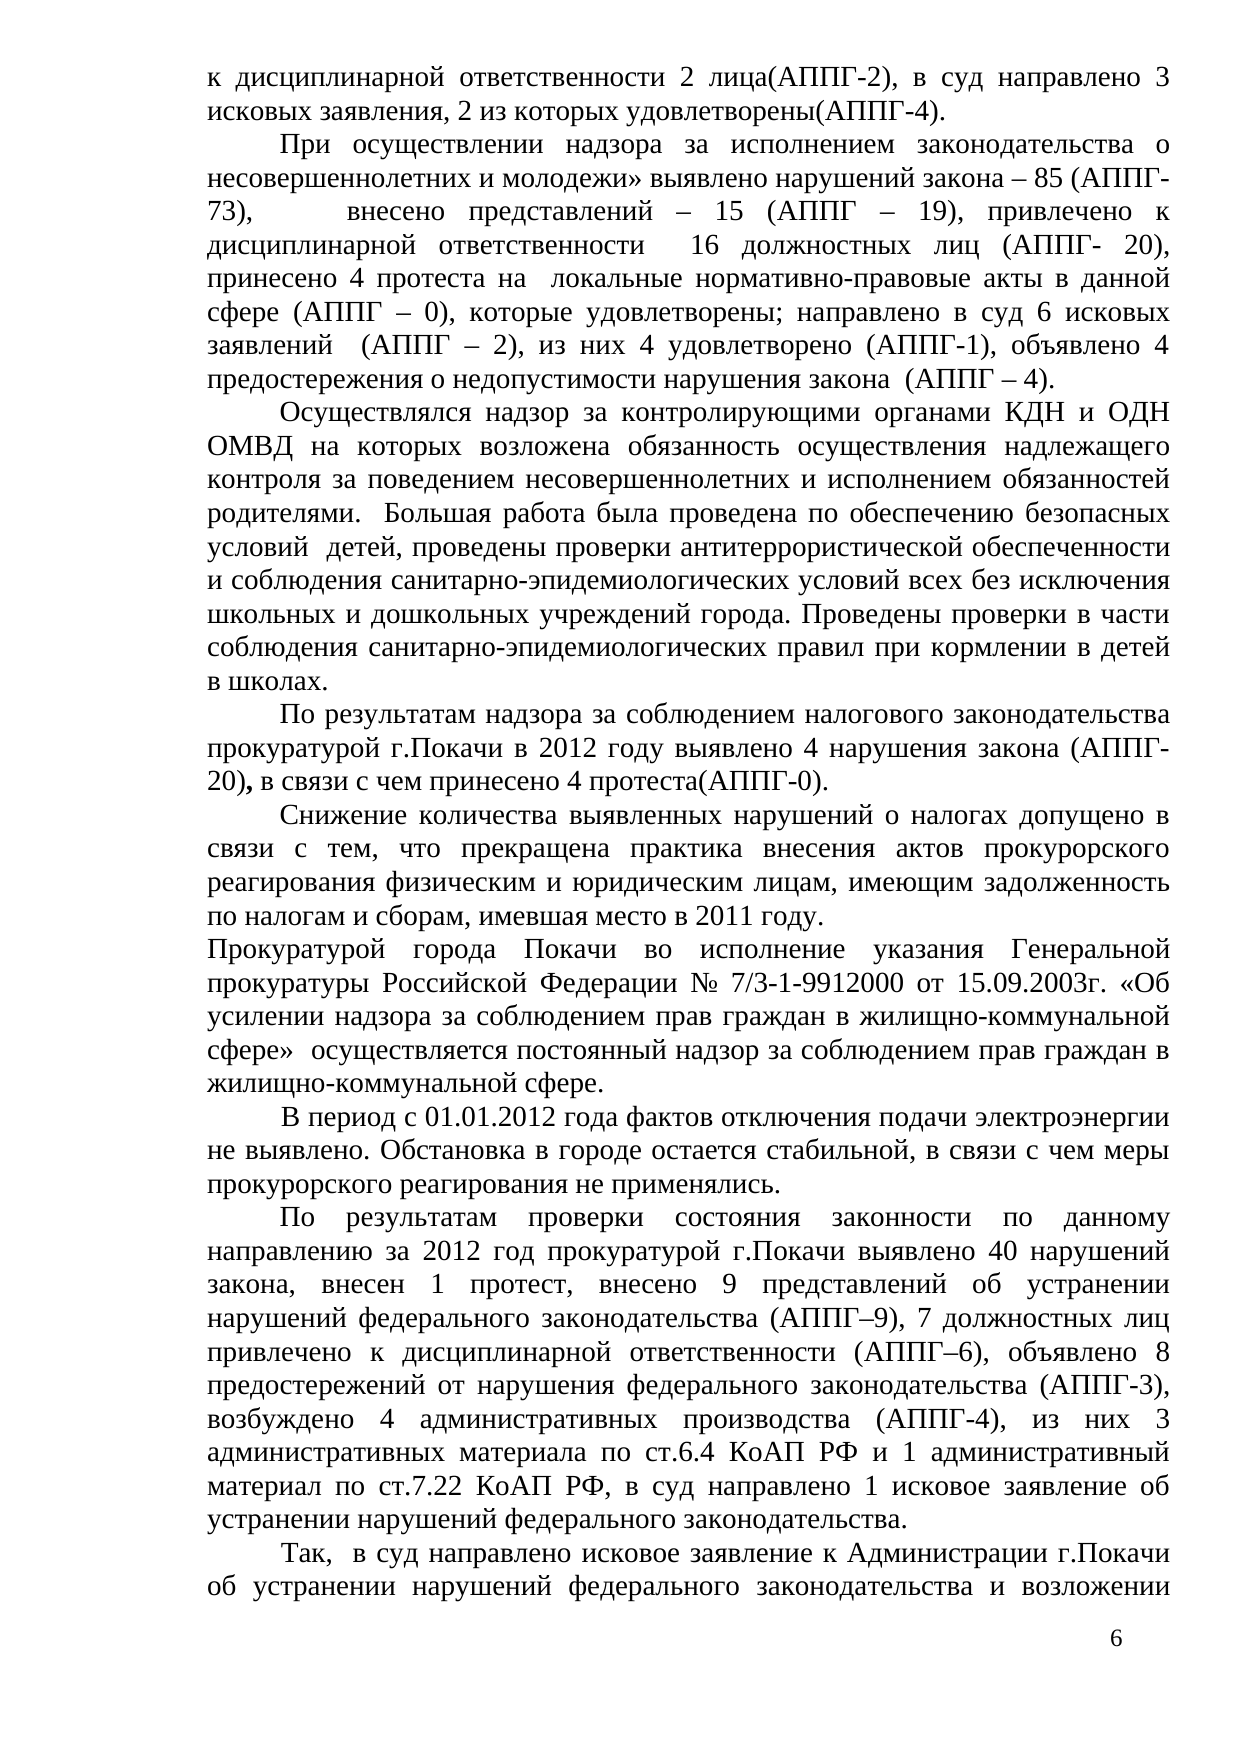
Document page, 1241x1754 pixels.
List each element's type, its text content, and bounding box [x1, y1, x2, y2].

text По результатам надзора за соблюдением налогового законодательства прокуратурой г.Покачи в 2012 году выявлено 4 нарушения закона (АППГ-20), в связи с чем принесено 4 протеста(АППГ-0). [207, 696, 1171, 797]
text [207, 1535, 1171, 1602]
text Прокуратурой города Покачи во исполнение указания Генеральной прокуратуры Российской Федерации № 7/3-1-9912000 от 15.09.2003г. «Об усилении надзора за соблюдением прав граждан в жилищно-коммунальной сфере» осуществляется постоянный надзор за соблюдением прав граждан в жилищно-коммунальной сфере. [207, 931, 1171, 1099]
text В период с 01.01.2012 года фактов отключения подачи электроэнергии не выявлено. Обстановка в городе остается стабильной, в связи с чем меры прокурорского реагирования не применялись. [207, 1099, 1171, 1199]
text Снижение количества выявленных нарушений о налогах допущено в связи с тем, что прекращена практика внесения актов прокурорского реагирования физическим и юридическим лицам, имеющим задолженность по налогам и сборам, имевшая место в 2011 году. [207, 797, 1171, 931]
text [207, 59, 1171, 126]
text По результатам проверки состояния законности по данному направлению за 2012 год прокуратурой г.Покачи выявлено 40 нарушений закона, внесен 1 протест, внесено 9 представлений об устранении нарушений федерального законодательства (АППГ–9), 7 должностных лиц привлечено к дисциплинарной ответственности (АППГ–6), объявлено 8 предостережений от нарушения федерального законодательства (АППГ-3), возбуждено 4 административных производства (АППГ-4), из них 3 административных материала по ст.6.4 КоАП РФ и 1 административный материал по ст.7.22 КоАП РФ, в суд направлено 1 исковое заявление об устранении нарушений федерального законодательства. [207, 1199, 1171, 1535]
text При осуществлении надзора за исполнением законодательства о несовершеннолетних и молодежи» выявлено нарушений закона – 85 (АППГ- 73), внесено представлений – 15 (АППГ – 19), привлечено к дисциплинарной ответственности 16 должностных лиц (АППГ- 20), принесено 4 протеста на локальные нормативно-правовые акты в данной сфере (АППГ – 0), которые удовлетворены; направлено в суд 6 исковых заявлений (АППГ – 2), из них 4 удовлетворено (АППГ-1), объявлено 4 предостережения о недопустимости нарушения закона (АППГ – 4). [207, 126, 1171, 394]
text Осуществлялся надзор за контролирующими органами КДН и ОДН ОМВД на которых возложена обязанность осуществления надлежащего контроля за поведением несовершеннолетних и исполнением обязанностей родителями. Большая работа была проведена по обеспечению безопасных условий детей, проведены проверки антитеррористической обеспеченности и соблюдения санитарно-эпидемиологических условий всех без исключения школьных и дошкольных учреждений города. Проведены проверки в части соблюдения санитарно-эпидемиологических правил при кормлении в детей в школах. [207, 394, 1171, 696]
